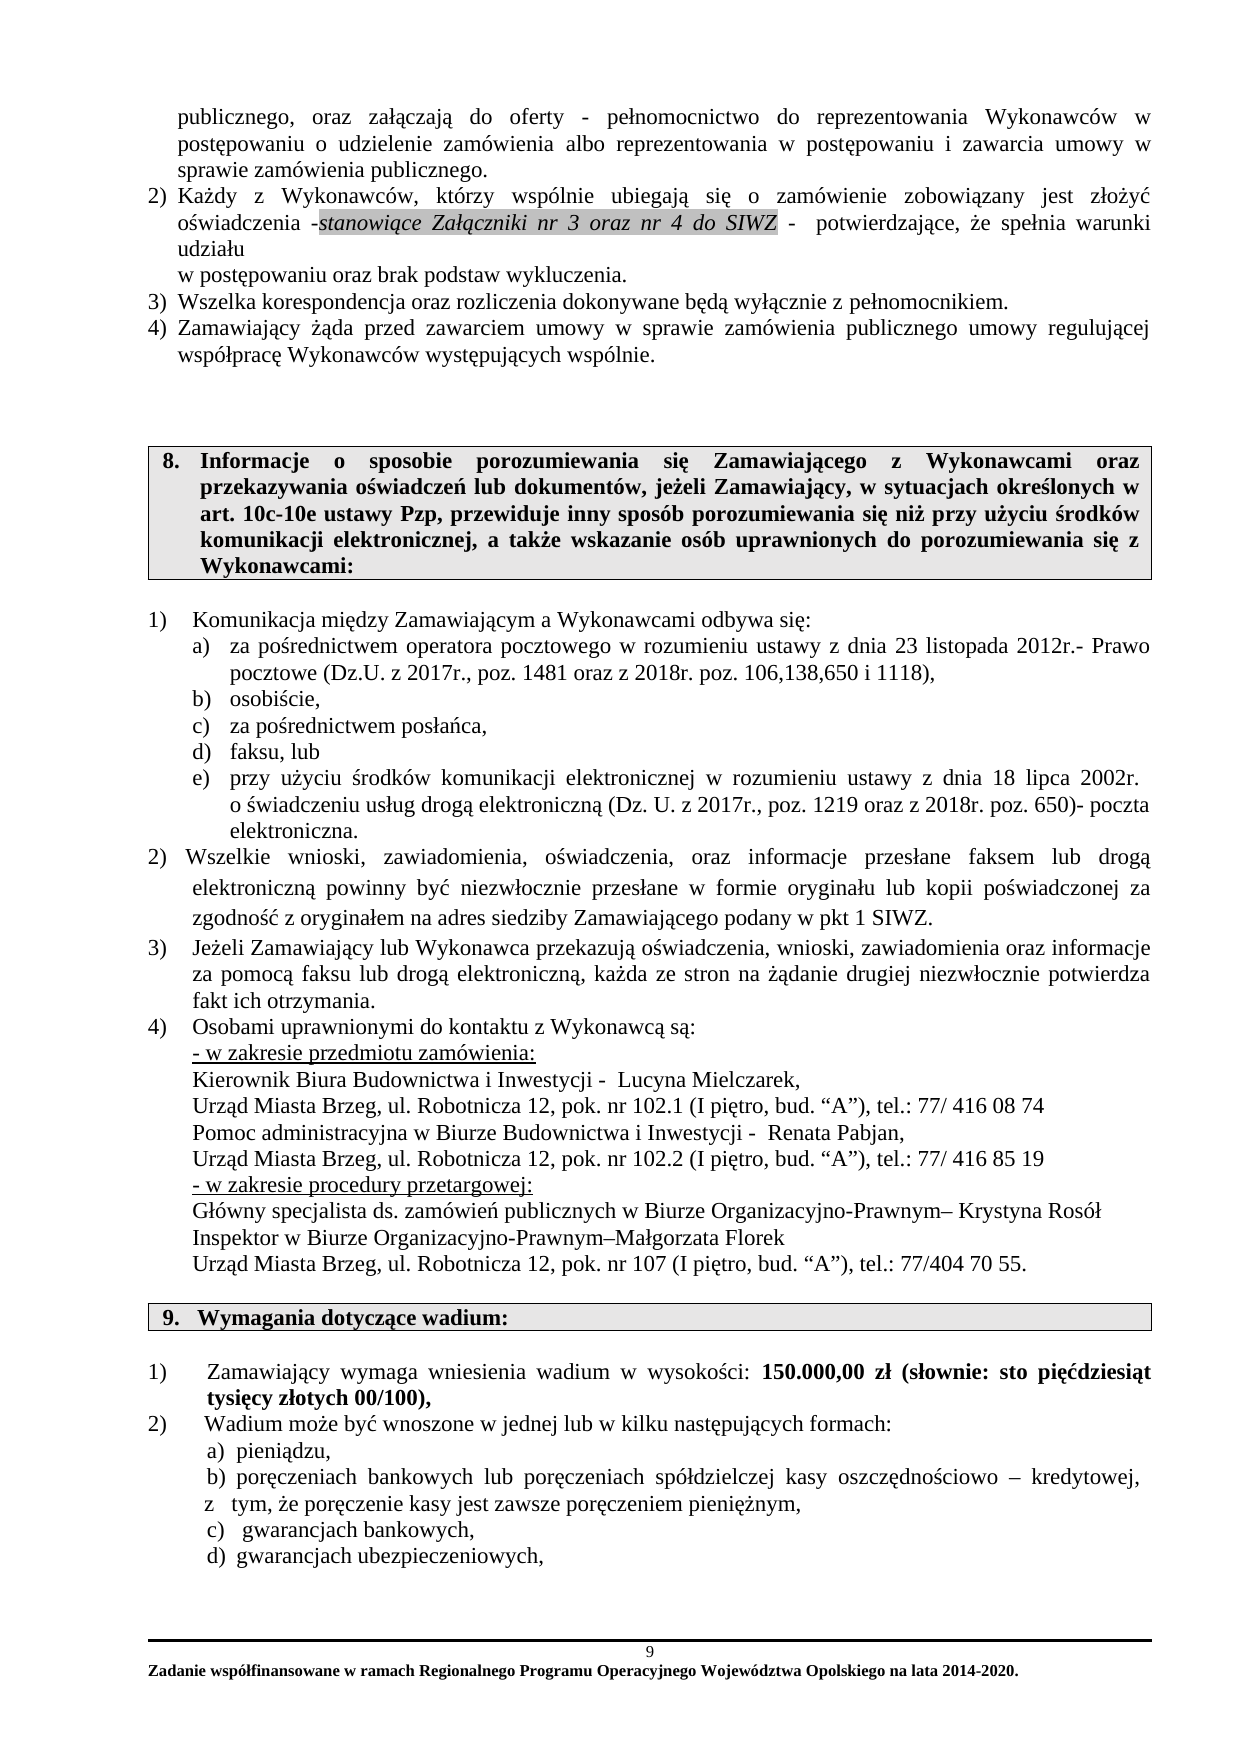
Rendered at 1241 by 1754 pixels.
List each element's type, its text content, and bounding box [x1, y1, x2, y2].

list gwarancjach ubezpieczeniowych, [204, 1542, 1152, 1569]
table_header Informacje o sposobie porozumiewania się Zamawiającego z Wykonawcami oraz przekazywania oświadczeń lub dokumentów, jeżeli Zamawiający, w sytuacjach określonych w art. 10c-10e ustawy Pzp, przewiduje inny sposób porozumiewania się niż przy użyciu środków komunikacji elektronicznej, a także wskazanie osób uprawnionych do porozumiewania się z Wykonawcami: [149, 447, 1151, 579]
list za pośrednictwem operatora pocztowego w rozumieniu ustawy z dnia 23 listopada 2012r.- Prawo pocztowe (Dz.U. z 2017r., poz. 1481 oraz z 2018r. poz. 106,138,650 i 1118), [192, 633, 1152, 685]
list przy użyciu środków komunikacji elektronicznej w rozumieniu ustawy z dnia 18 lipca 2002r. o świadczeniu usług drogą elektroniczną (Dz. U. z 2017r., poz. 1219 oraz z 2018r. poz. 650)- poczta elektroniczna. [192, 764, 1152, 843]
list osobiście, [192, 685, 1152, 712]
list Wszelkie wnioski, zawiadomienia, oświadczenia, oraz informacje przesłane faksem lub drogą elektroniczną powinny być niezwłocznie przesłane w formie oryginału lub kopii poświadczonej za zgodność z oryginałem na adres siedziby Zamawiającego podany w pkt 1 SIWZ. [148, 843, 1152, 930]
list Osobami uprawnionymi do kontaktu z Wykonawcą są: [148, 1013, 1152, 1039]
list Kierownik Biura Budownictwa i Inwestycji - Lucyna Mielczarek, [192, 1066, 1152, 1092]
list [148, 103, 1152, 182]
text - w zakresie procedury przetargowej: [148, 1171, 1152, 1198]
text - w zakresie przedmiotu zamówienia: [148, 1039, 1152, 1066]
list pieniądzu, [204, 1437, 1152, 1463]
text Urząd Miasta Brzeg, ul. Robotnicza 12, pok. nr 107 (I piętro, bud. “A”), tel.: 77/404 70 55. [148, 1250, 1152, 1277]
list poręczeniach bankowych lub poręczeniach spółdzielczej kasy oszczędnościowo – kredytowej, z tym, że poręczenie kasy jest zawsze poręczeniem pieniężnym, [204, 1463, 1152, 1516]
list Komunikacja między Zamawiającym a Wykonawcami odbywa się: [148, 606, 1152, 633]
list Wadium może być wnoszone w jednej lub w kilku następujących formach: [148, 1411, 1152, 1437]
text Główny specjalista ds. zamówień publicznych w Biurze Organizacyjno-Prawnym– Krystyna Rosół [148, 1198, 1152, 1224]
list Urząd Miasta Brzeg, ul. Robotnicza 12, pok. nr 102.1 (I piętro, bud. “A”), tel.: 77/ 416 08 74 [192, 1092, 1152, 1118]
list Zamawiający żąda przed zawarciem umowy w sprawie zamówienia publicznego umowy regulującej współpracę Wykonawców występujących wspólnie. [148, 314, 1152, 367]
list Wszelka korespondencja oraz rozliczenia dokonywane będą wyłącznie z pełnomocnikiem. [148, 288, 1152, 314]
list faksu, lub [192, 738, 1152, 764]
list Każdy z Wykonawców, którzy wspólnie ubiegają się o zamówienie zobowiązany jest złożyć oświadczenia -stanowiące Załączniki nr 3 oraz nr 4 do SIWZ - potwierdzające, że spełnia warunki udziału w postępowaniu oraz brak podstaw wykluczenia. [148, 182, 1152, 288]
list za pośrednictwem posłańca, [192, 712, 1152, 738]
table_header Wymagania dotyczące wadium: [149, 1304, 1151, 1330]
list Pomoc administracyjna w Biurze Budownictwa i Inwestycji - Renata Pabjan, [192, 1118, 1152, 1145]
list Jeżeli Zamawiający lub Wykonawca przekazują oświadczenia, wnioski, zawiadomienia oraz informacje za pomocą faksu lub drogą elektroniczną, każda ze stron na żądanie drugiej niezwłocznie potwierdza fakt ich otrzymania. [148, 934, 1152, 1013]
list gwarancjach bankowych, [204, 1516, 1152, 1542]
list Urząd Miasta Brzeg, ul. Robotnicza 12, pok. nr 102.2 (I piętro, bud. “A”), tel.: 77/ 416 85 19 [192, 1145, 1152, 1171]
text Inspektor w Biurze Organizacyjno-Prawnym–Małgorzata Florek [148, 1224, 1152, 1250]
list Zamawiający wymaga wniesienia wadium w wysokości: 150.000,00 zł (słownie: sto pięćdziesiąt tysięcy złotych 00/100), [148, 1358, 1152, 1411]
